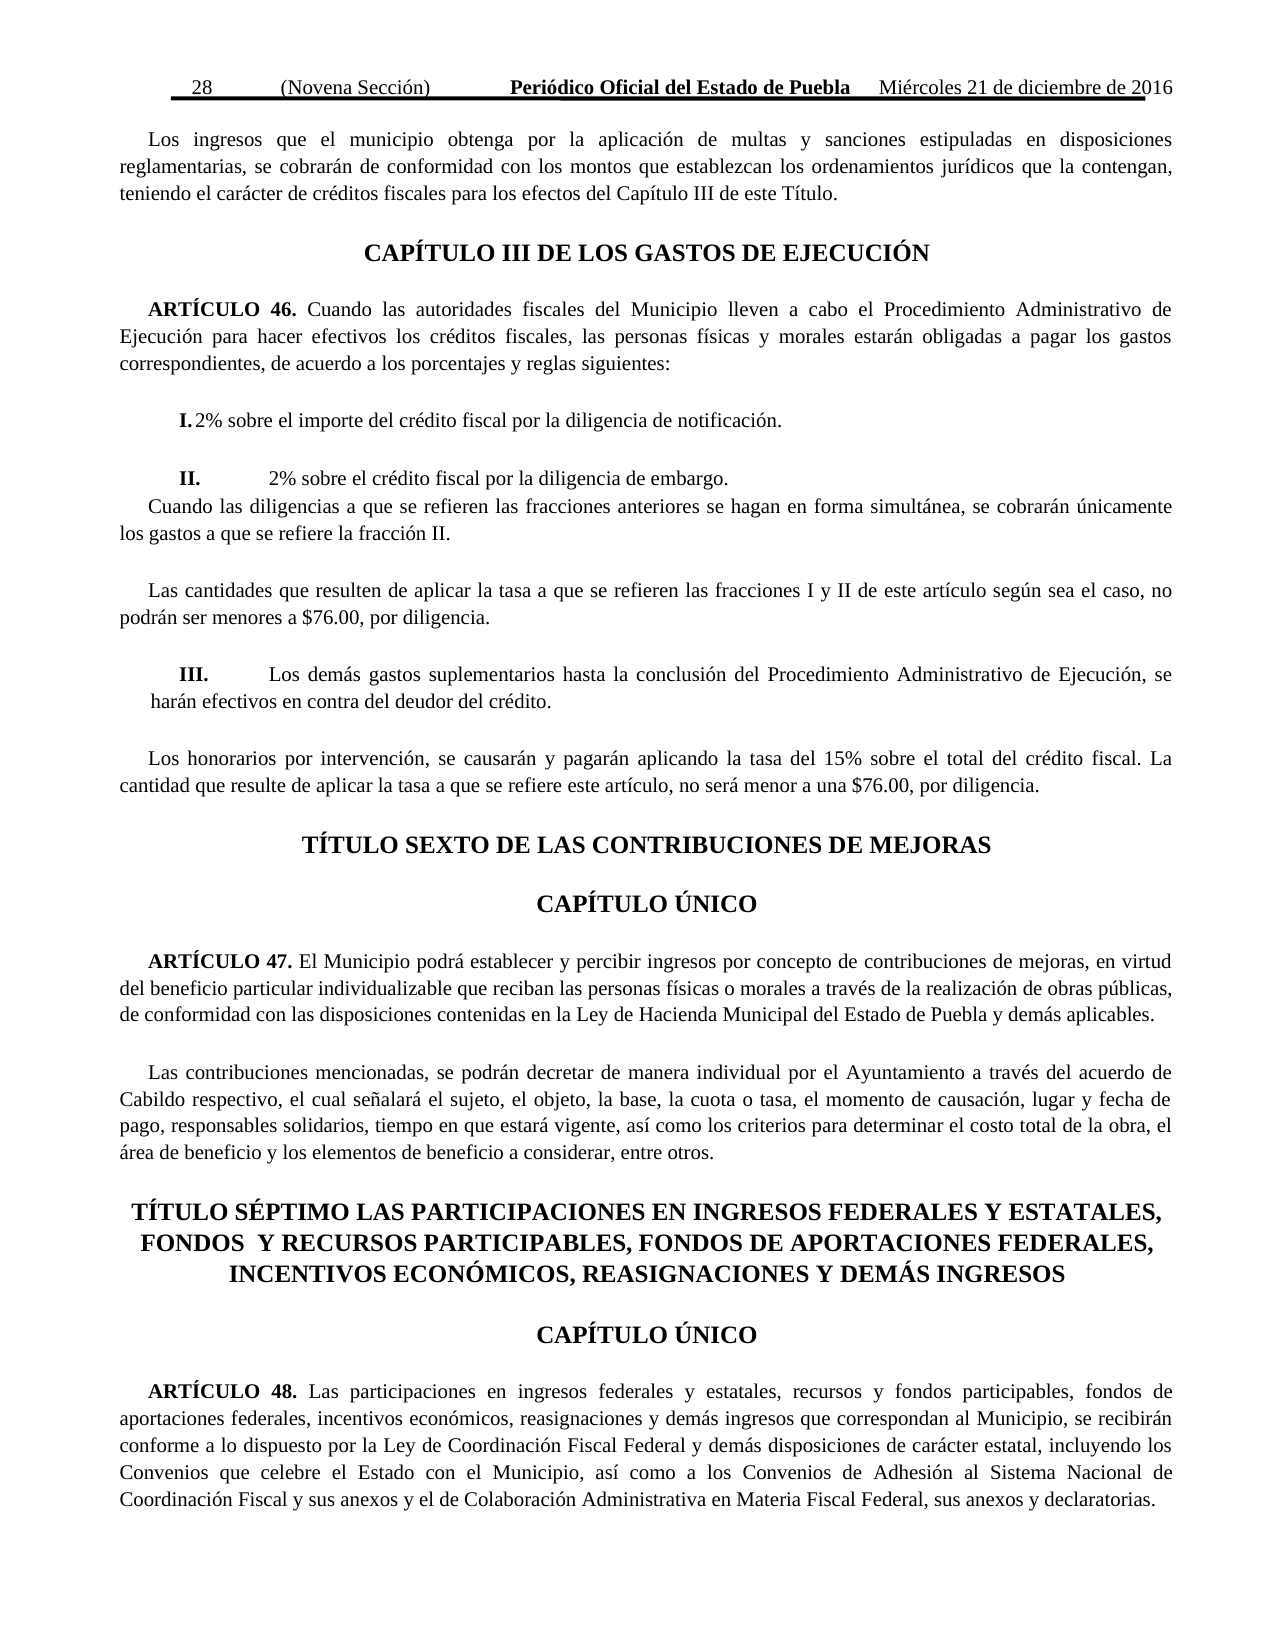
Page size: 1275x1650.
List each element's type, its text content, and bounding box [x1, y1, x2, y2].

list 2% sobre el importe del crédito fiscal por la diligencia de notificación. [150, 408, 1174, 432]
list Los demás gastos suplementarios hasta la conclusión del Procedimiento Administrativo de Ejecución, se harán efectivos en contra del deudor del crédito. [150, 662, 1174, 713]
text ARTÍCULO 48. Las participaciones en ingresos federales y estatales, recursos y fondos participables, fondos de aportaciones federales, incentivos económicos, reasignaciones y demás ingresos que correspondan al Municipio, se recibirán conforme a lo dispuesto por la Ley de Coordinación Fiscal Federal y demás disposiciones de carácter estatal, incluyendo los Convenios que celebre el Estado con el Municipio, así como a los Convenios de Adhesión al Sistema Nacional de Coordinación Fiscal y sus anexos y el de Colaboración Administrativa en Materia Fiscal Federal, sus anexos y declaratorias. [119, 1379, 1174, 1511]
subtitle CAPÍTULO III DE LOS GASTOS DE EJECUCIÓN [121, 238, 1173, 267]
text Las cantidades que resulten de aplicar la tasa a que se refieren las fracciones I y II de este artículo según sea el caso, no podrán ser menores a $76.00, por diligencia. [119, 578, 1174, 629]
subtitle CAPÍTULO ÚNICO [121, 1320, 1173, 1349]
text Cuando las diligencias a que se refieren las fracciones anteriores se hagan en forma simultánea, se cobrarán únicamente los gastos a que se refiere la fracción II. [119, 494, 1174, 545]
text ARTÍCULO 46. Cuando las autoridades fiscales del Municipio lleven a cabo el Procedimiento Administrativo de Ejecución para hacer efectivos los créditos fiscales, las personas físicas y morales estarán obligadas a pagar los gastos correspondientes, de acuerdo a los porcentajes y reglas siguientes: [119, 297, 1174, 375]
text TÍTULO SEXTO DE LAS CONTRIBUCIONES DE MEJORAS [121, 830, 1172, 859]
list 2% sobre el crédito fiscal por la diligencia de embargo. [150, 465, 1174, 489]
text Los ingresos que el municipio obtenga por la aplicación de multas y sanciones estipuladas en disposiciones reglamentarias, se cobrarán de conformidad con los montos que establezcan los ordenamientos jurídicos que la contengan, teniendo el carácter de créditos fiscales para los efectos del Capítulo III de este Título. [119, 127, 1174, 205]
text TÍTULO SÉPTIMO LAS PARTICIPACIONES EN INGRESOS FEDERALES Y ESTATALES, FONDOS Y RECURSOS PARTICIPABLES, FONDOS DE APORTACIONES FEDERALES, INCENTIVOS ECONÓMICOS, REASIGNACIONES Y DEMÁS INGRESOS [121, 1197, 1173, 1288]
text Las contribuciones mencionadas, se podrán decretar de manera individual por el Ayuntamiento a través del acuerdo de Cabildo respectivo, el cual señalará el sujeto, el objeto, la base, la cuota o tasa, el momento de causación, lugar y fecha de pago, responsables solidarios, tiempo en que estará vigente, así como los criterios para determinar el costo total de la obra, el área de beneficio y los elementos de beneficio a considerar, entre otros. [119, 1059, 1174, 1164]
text Los honorarios por intervención, se causarán y pagarán aplicando la tasa del 15% sobre el total del crédito fiscal. La cantidad que resulte de aplicar la tasa a que se refiere este artículo, no será menor a una $76.00, por diligencia. [119, 746, 1174, 797]
text ARTÍCULO 47. El Municipio podrá establecer y percibir ingresos por concepto de contribuciones de mejoras, en virtud del beneficio particular individualizable que reciban las personas físicas o morales a través de la realización de obras públicas, de conformidad con las disposiciones contenidas en la Ley de Hacienda Municipal del Estado de Puebla y demás aplicables. [119, 949, 1174, 1026]
subtitle CAPÍTULO ÚNICO [121, 889, 1173, 918]
